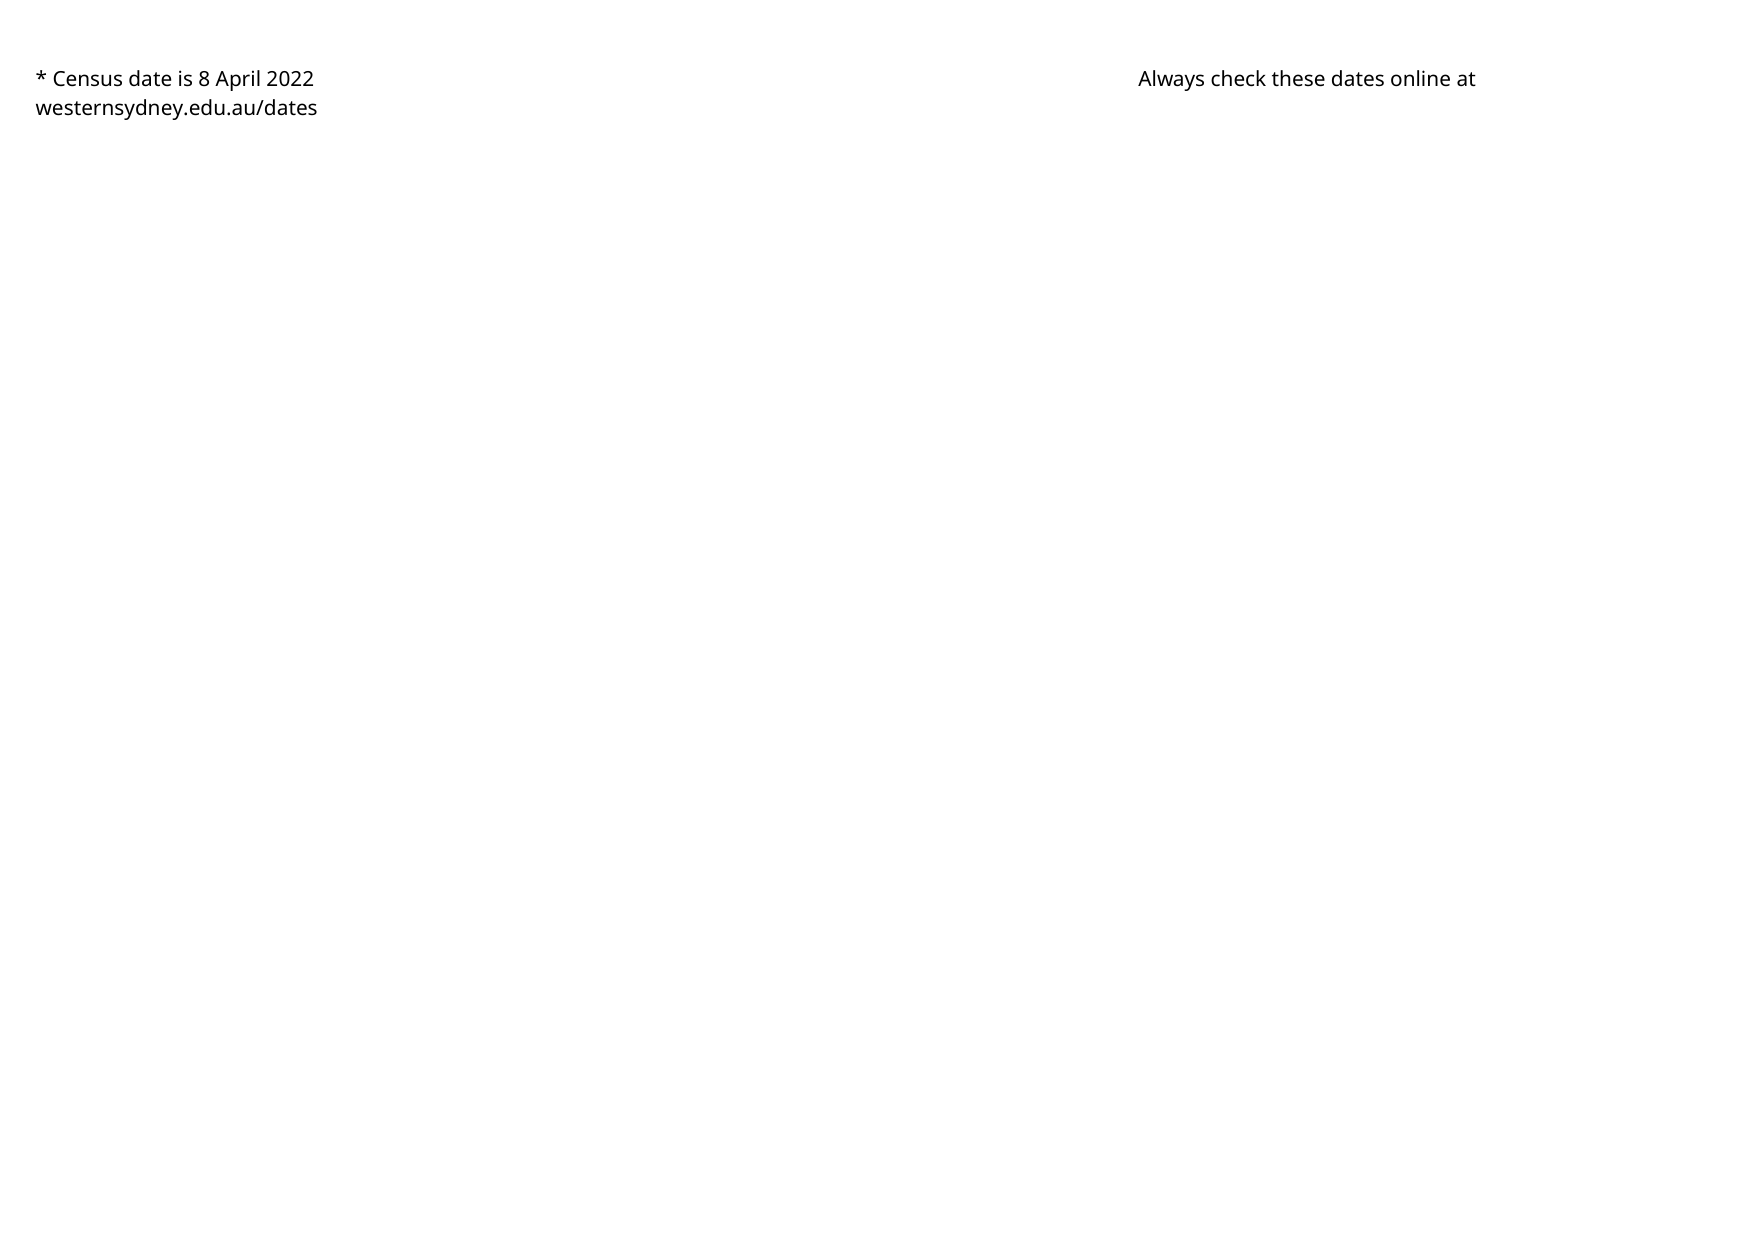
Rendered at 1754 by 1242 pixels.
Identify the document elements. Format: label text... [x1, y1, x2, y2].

text * Census date is 8 April 2022 Always check these dates online at westernsydney.edu.au/dates [35, 64, 1718, 121]
